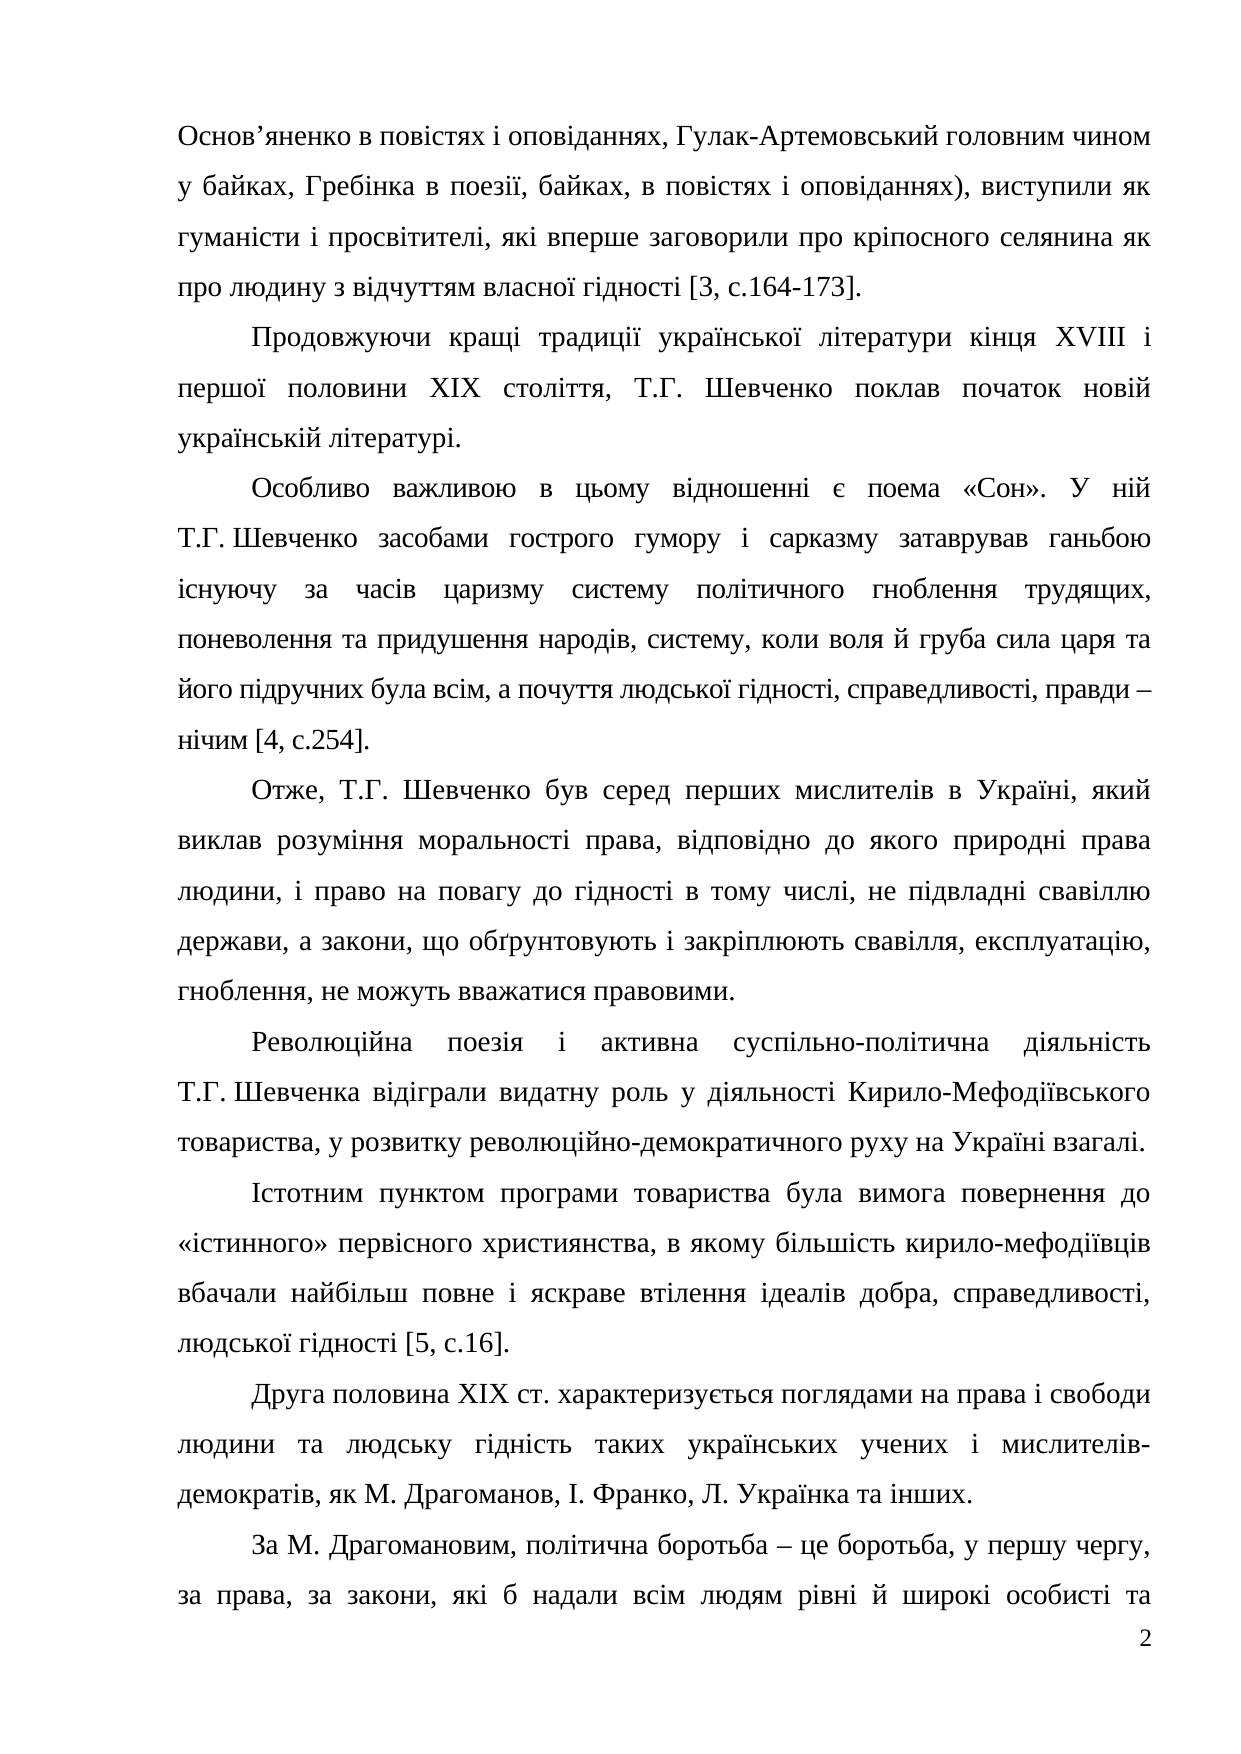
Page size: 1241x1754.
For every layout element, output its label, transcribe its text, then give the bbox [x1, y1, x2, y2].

text Істотним пунктом програми товариства була вимога повернення до «істинного» первісного християнства, в якому більшість кирило-мефодіївців вбачали найбільш повне і яскраве втілення ідеалів добра, справедливості, людської гідності [5, с.16]. [177, 1175, 1152, 1359]
text Отже, Т.Г. Шевченко був серед перших мислителів в Україні, який виклав розуміння моральності права, відповідно до якого природні права людини, і право на повагу до гідності в тому числі, не підвладні свавіллю держави, а закони, що обґрунтовують і закріплюють свавілля, експлуатацію, гноблення, не можуть вважатися правовими. [177, 772, 1152, 1007]
text Продовжуючи кращі традиції української літератури кінця XVIII і першої половини XIX століття, Т.Г. Шевченко поклав початок новій українській літературі. [177, 319, 1152, 453]
text Особливо важливою в цьому відношенні є поема «Сон». У ній Т.Г. Шевченко засобами гострого гумору і сарказму затаврував ганьбою існуючу за часів царизму систему політичного гноблення трудящих, поневолення та придушення народів, систему, коли воля й груба сила царя та його підручних була всім, а почуття людської гідності, справедливості, правди – нічим [4, с.254]. [177, 470, 1152, 755]
text Друга половина XIX ст. характеризується поглядами на права і свободи людини та людську гідність таких українських учених і мислителів-демократів, як М. Драгоманов, І. Франко, Л. Українка та інших. [177, 1376, 1152, 1510]
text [177, 1527, 1152, 1611]
text Революційна поезія і активна суспільно-політична діяльність Т.Г. Шевченка відіграли видатну роль у діяльності Кирило-Мефодіївського товариства, у розвитку революційно-демократичного руху на Україні взагалі. [177, 1024, 1152, 1158]
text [177, 118, 1152, 303]
